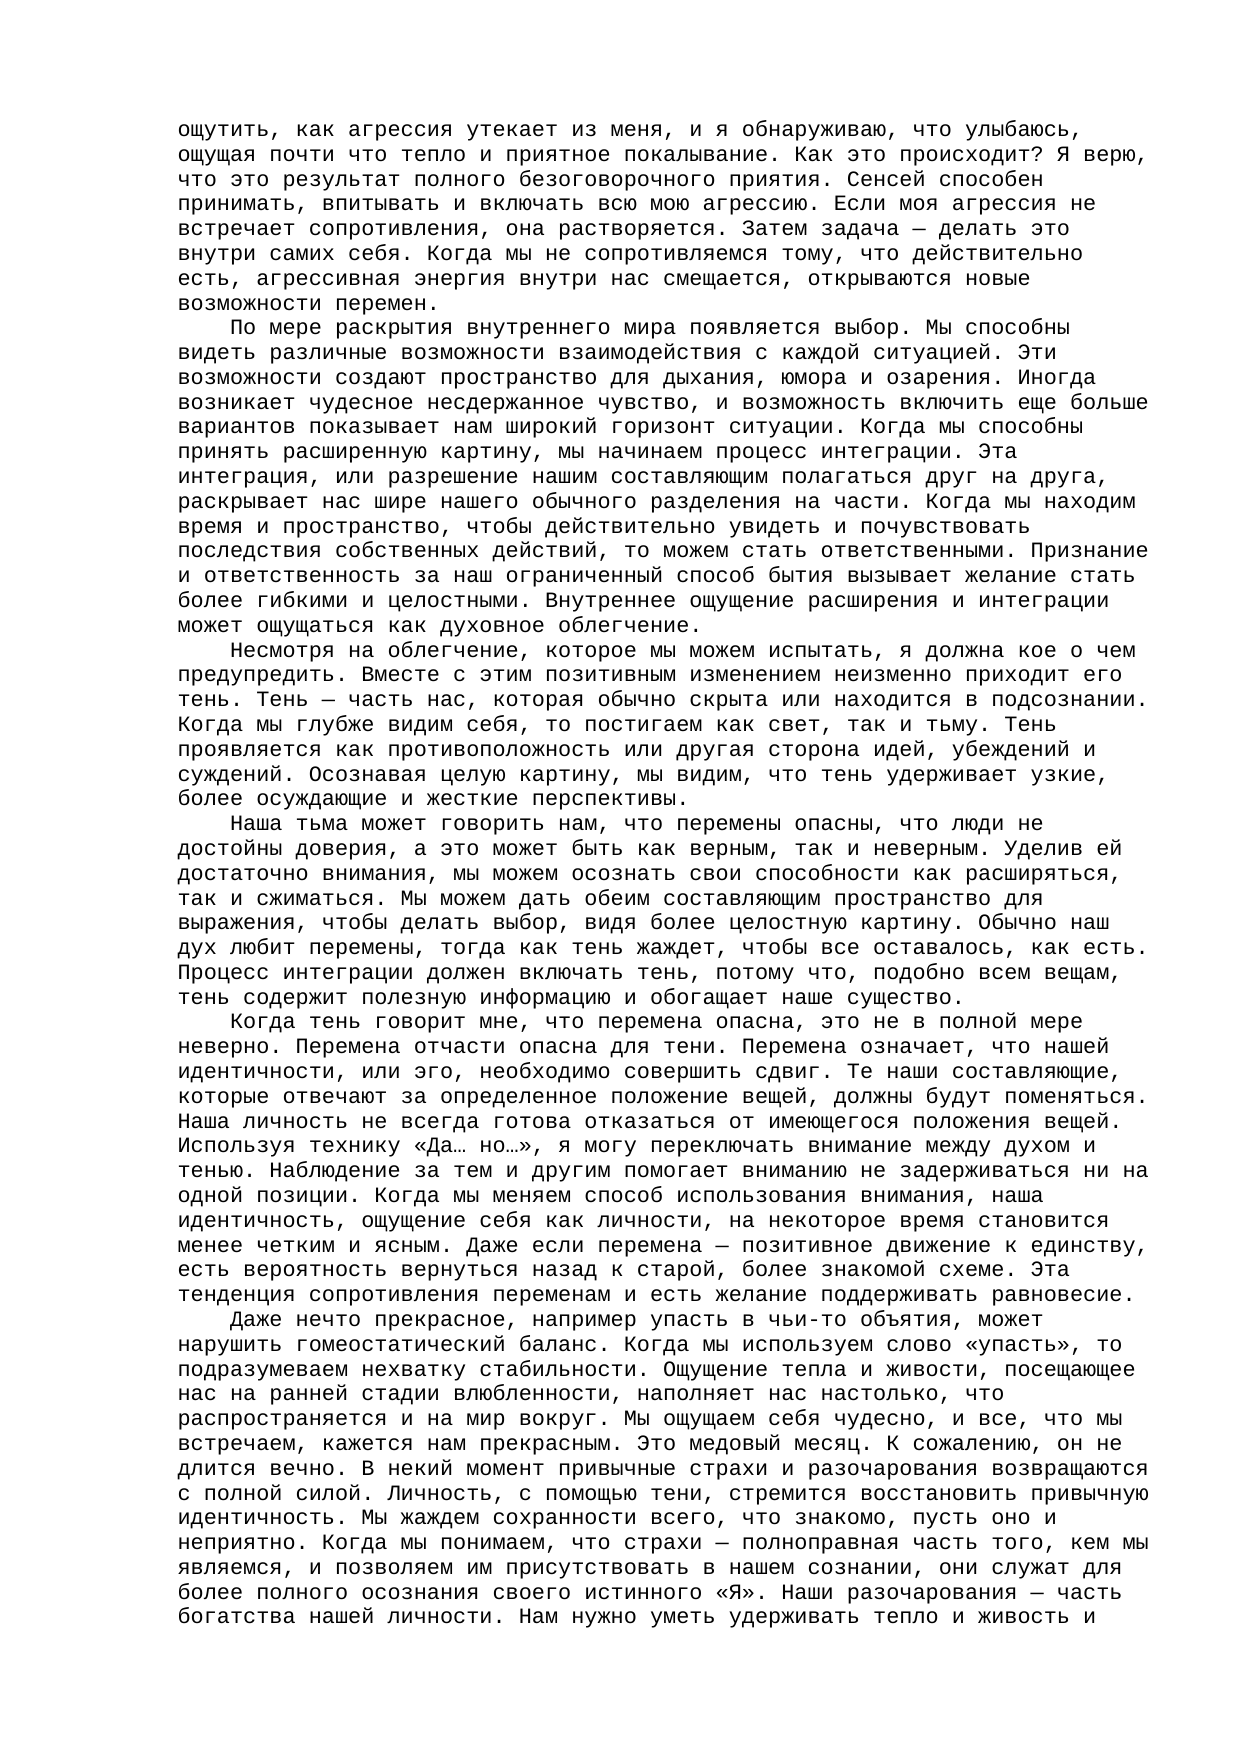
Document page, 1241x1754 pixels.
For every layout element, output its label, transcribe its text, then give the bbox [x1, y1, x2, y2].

text По мере раскрытия внутреннего мира появляется выбор. Мы способны видеть различные возможности взаимодействия с каждой ситуацией. Эти возможности создают пространство для дыхания, юмора и озарения. Иногда возникает чудесное несдержанное чувство, и возможность включить еще больше вариантов показывает нам широкий горизонт ситуации. Когда мы способны принять расширенную картину, мы начинаем процесс интеграции. Эта интеграция, или разрешение нашим составляющим полагаться друг на друга, раскрывает нас шире нашего обычного разделения на части. Когда мы находим время и пространство, чтобы действительно увидеть и почувствовать последствия собственных действий, то можем стать ответственными. Признание и ответственность за наш ограниченный способ бытия вызывает желание стать более гибкими и целостными. Внутреннее ощущение расширения и интеграции может ощущаться как духовное облегчение. [177, 316, 1152, 639]
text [177, 1308, 1152, 1630]
text Когда тень говорит мне, что перемена опасна, это не в полной мере неверно. Перемена отчасти опасна для тени. Перемена означает, что нашей идентичности, или эго, необходимо совершить сдвиг. Те наши составляющие, которые отвечают за определенное положение вещей, должны будут поменяться. Наша личность не всегда готова отказаться от имеющегося положения вещей. Используя технику «Да… но…», я могу переключать внимание между духом и тенью. Наблюдение за тем и другим помогает вниманию не задерживаться ни на одной позиции. Когда мы меняем способ использования внимания, наша идентичность, ощущение себя как личности, на некоторое время становится менее четким и ясным. Даже если перемена — позитивное движение к единству, есть вероятность вернуться назад к старой, более знакомой схеме. Эта тенденция сопротивления переменам и есть желание поддерживать равновесие. [177, 1011, 1152, 1308]
text Несмотря на облегчение, которое мы можем испытать, я должна кое о чем предупредить. Вместе с этим позитивным изменением неизменно приходит его тень. Тень — часть нас, которая обычно скрыта или находится в подсознании. Когда мы глубже видим себя, то постигаем как свет, так и тьму. Тень проявляется как противоположность или другая сторона идей, убеждений и суждений. Осознавая целую картину, мы видим, что тень удерживает узкие, более осуждающие и жесткие перспективы. [177, 639, 1152, 812]
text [177, 118, 1152, 316]
text Наша тьма может говорить нам, что перемены опасны, что люди не достойны доверия, а это может быть как верным, так и неверным. Уделив ей достаточно внимания, мы можем осознать свои способности как расширяться, так и сжиматься. Мы можем дать обеим составляющим пространство для выражения, чтобы делать выбор, видя более целостную картину. Обычно наш дух любит перемены, тогда как тень жаждет, чтобы все оставалось, как есть. Процесс интеграции должен включать тень, потому что, подобно всем вещам, тень содержит полезную информацию и обогащает наше существо. [177, 812, 1152, 1011]
